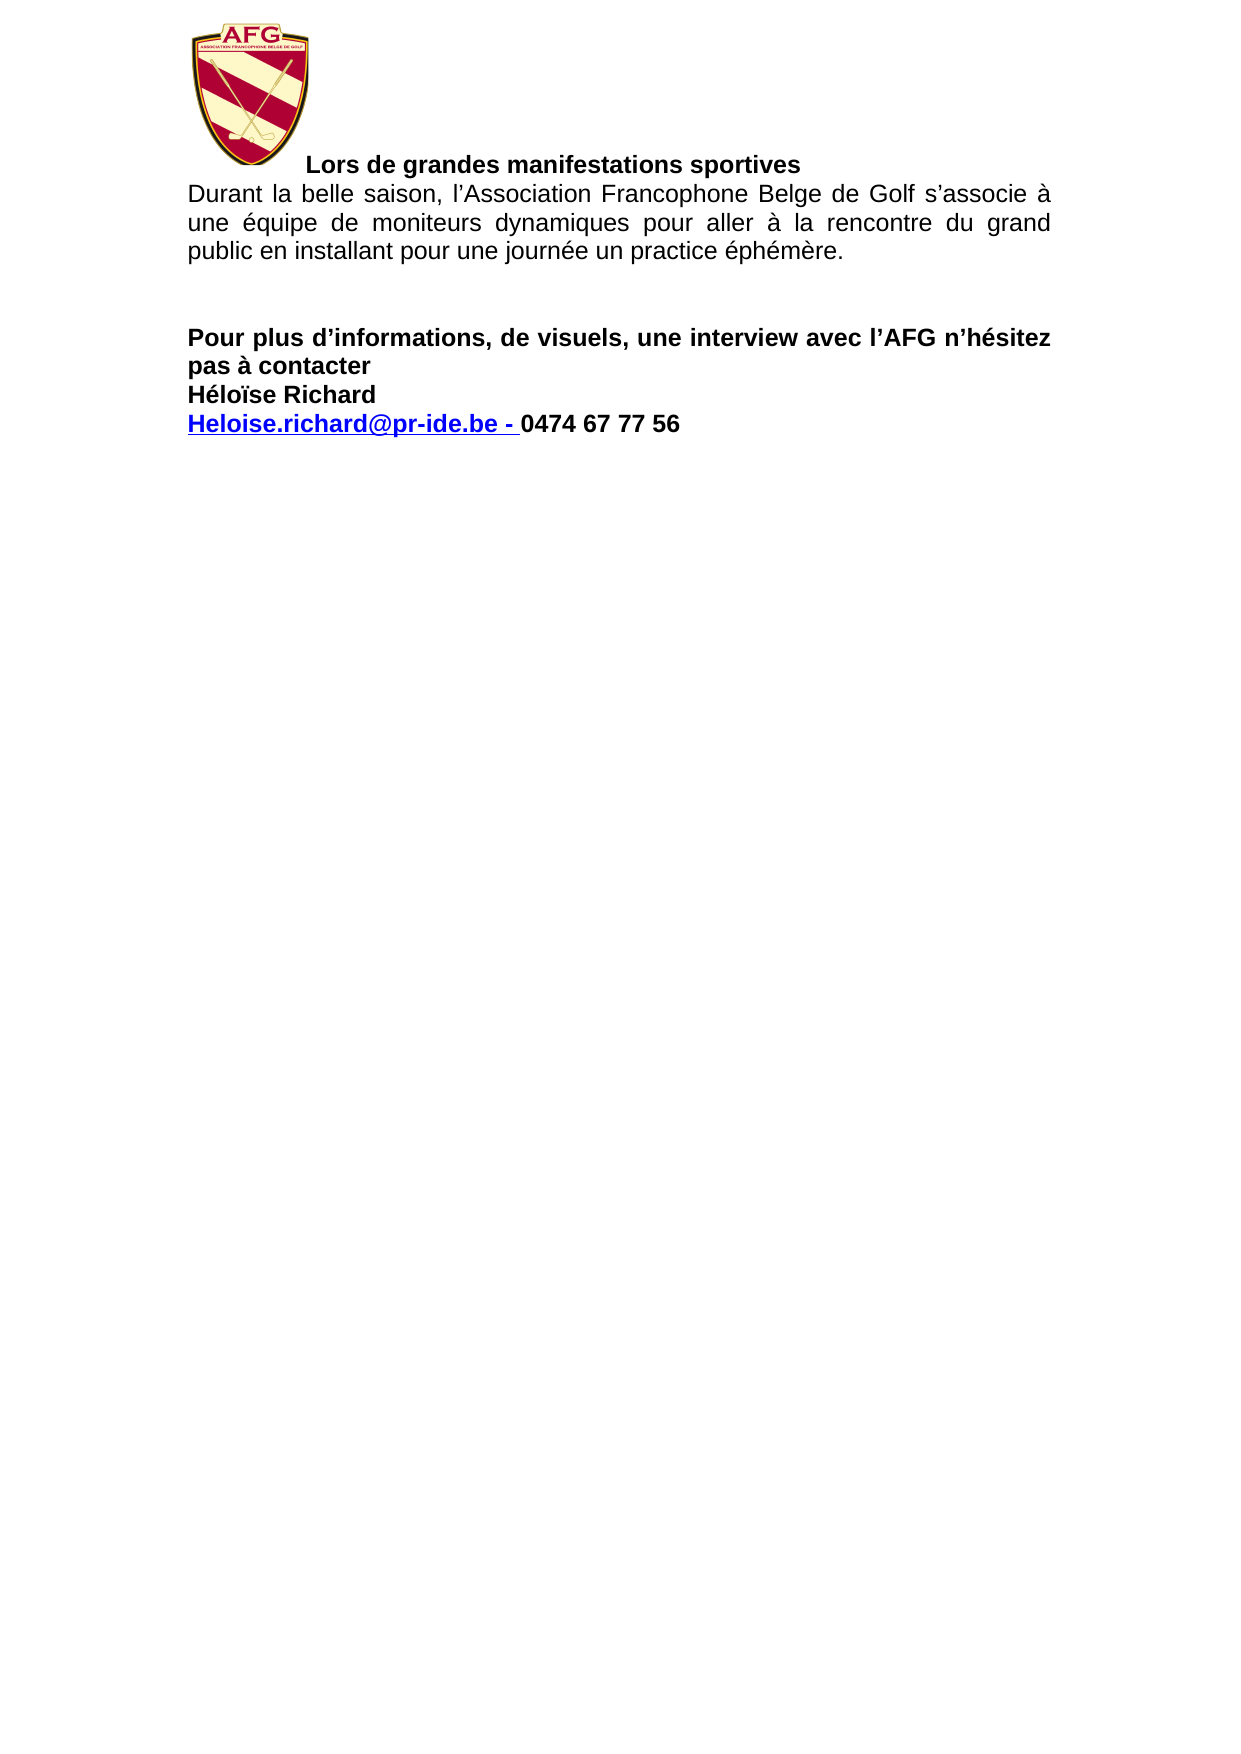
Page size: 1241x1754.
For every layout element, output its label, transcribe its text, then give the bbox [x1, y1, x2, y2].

text Lors de grandes manifestations sportives [187, 150, 1053, 179]
text Héloïse Richard [187, 380, 1053, 409]
text Heloise.richard@pr-ide.be - 0474 67 77 56 [187, 409, 1053, 437]
text Pour plus d’informations, de visuels, une interview avec l’AFG n’hésitez pas à contacter [187, 322, 1053, 380]
picture [191, 23, 309, 166]
text Durant la belle saison, l’Association Francophone Belge de Golf s’associe à une équipe de moniteurs dynamiques pour aller à la rencontre du grand public en installant pour une journée un practice éphémère. [187, 179, 1053, 265]
